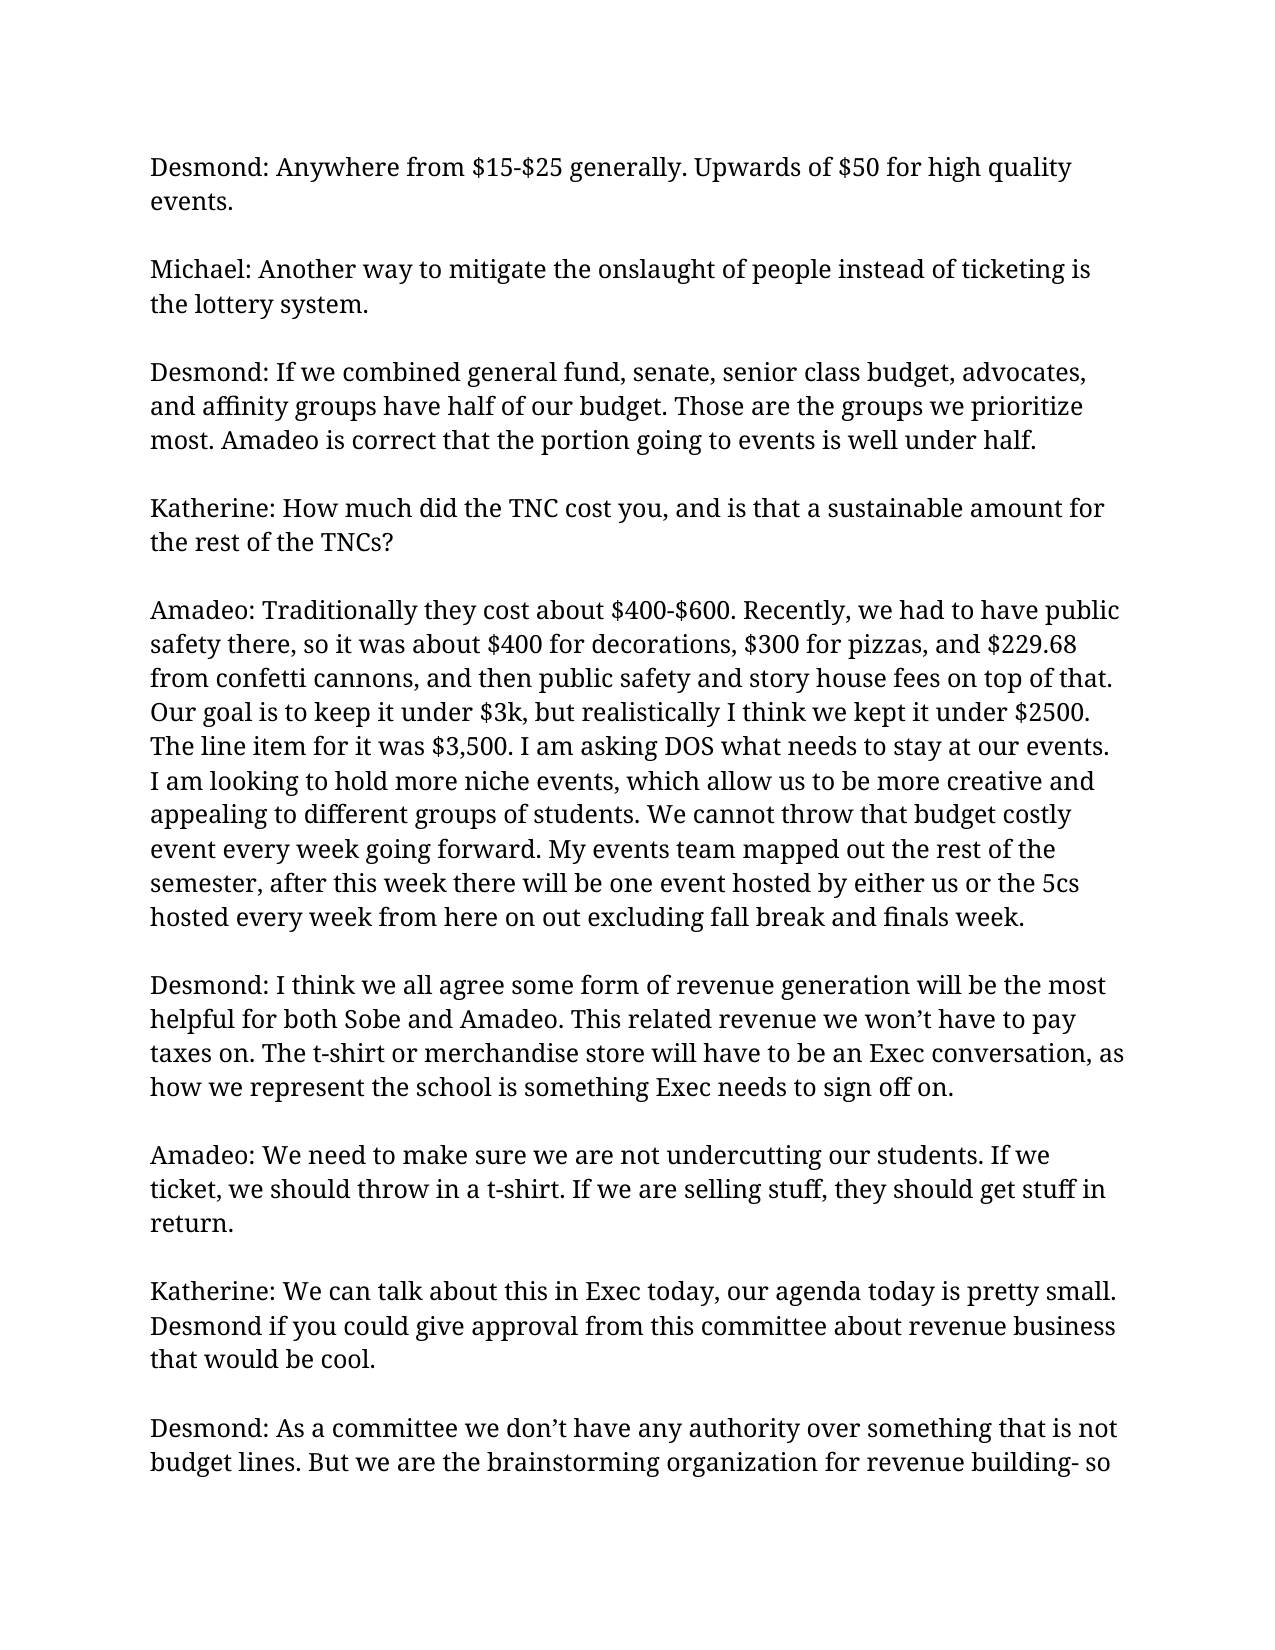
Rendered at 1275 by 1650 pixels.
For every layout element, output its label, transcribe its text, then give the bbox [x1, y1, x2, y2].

text Desmond: I think we all agree some form of revenue generation will be the most helpful for both Sobe and Amadeo. This related revenue we won’t have to pay taxes on. The t-shirt or merchandise store will have to be an Exec conversation, as how we represent the school is something Exec needs to sign off on. [150, 967, 1125, 1104]
text Desmond: If we combined general fund, senate, senior class budget, advocates, and affinity groups have half of our budget. Those are the groups we prioritize most. Amadeo is correct that the portion going to events is well under half. [150, 354, 1125, 457]
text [150, 1410, 1125, 1478]
text Katherine: How much did the TNC cost you, and is that a sustainable amount for the rest of the TNCs? [150, 491, 1125, 559]
text Amadeo: We need to make sure we are not undercutting our students. If we ticket, we should throw in a t-shirt. If we are selling stuff, they should get stuff in return. [150, 1138, 1125, 1240]
text Desmond: Anywhere from $15-$25 generally. Upwards of $50 for high quality events. [150, 150, 1125, 218]
text Michael: Another way to mitigate the onslaught of people instead of ticketing is the lottery system. [150, 252, 1125, 320]
text Katherine: We can talk about this in Exec today, our agenda today is pretty small. Desmond if you could give approval from this committee about revenue business that would be cool. [150, 1274, 1125, 1376]
text Amadeo: Traditionally they cost about $400-$600. Recently, we had to have public safety there, so it was about $400 for decorations, $300 for pizzas, and $229.68 from confetti cannons, and then public safety and story house fees on top of that. Our goal is to keep it under $3k, but realistically I think we kept it under $2500. The line item for it was $3,500. I am asking DOS what needs to stay at our events. I am looking to hold more niche events, which allow us to be more creative and appealing to different groups of students. We cannot throw that budget costly event every week going forward. My events team mapped out the rest of the semester, after this week there will be one event hosted by either us or the 5cs hosted every week from here on out excluding fall break and finals week. [150, 593, 1125, 933]
